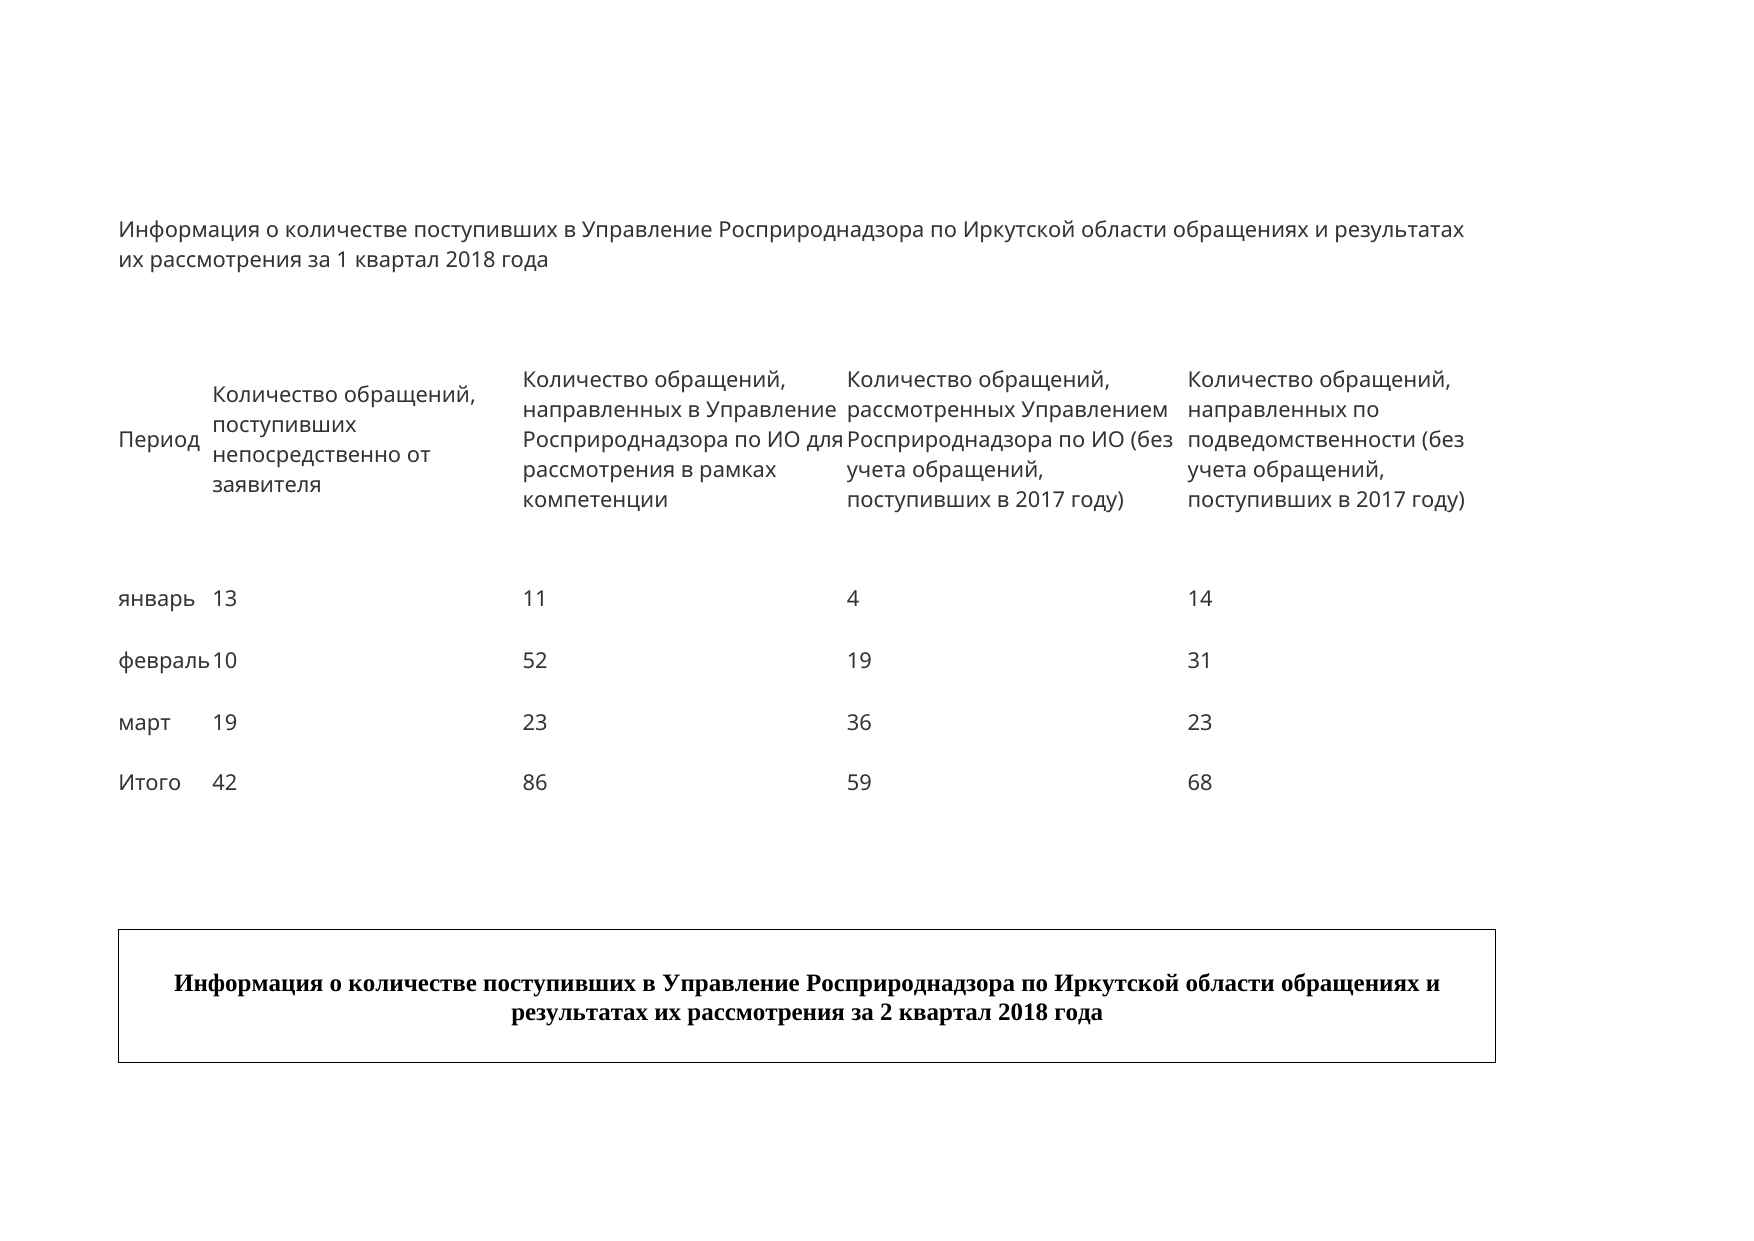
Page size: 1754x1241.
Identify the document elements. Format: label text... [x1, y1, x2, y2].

table_cell 42 [212, 752, 522, 812]
table_cell 14 [1188, 568, 1495, 629]
table_cell 23 [1188, 691, 1495, 752]
table_cell Количество обращений, поступивших непосредственно от заявителя [212, 310, 522, 568]
table_cell 4 [847, 568, 1187, 629]
table_cell март [118, 691, 212, 752]
table_header Информация о количестве поступивших в Управление Росприроднадзора по Иркутской области обращениях и результатах их рассмотрения за 2 квартал 2018 года [119, 930, 1495, 1062]
table_cell 86 [523, 752, 847, 812]
table_cell февраль [118, 629, 212, 691]
table_cell Период [118, 310, 212, 568]
table_cell 68 [1188, 752, 1495, 812]
table_cell Количество обращений, направленных в Управление Росприроднадзора по ИО для рассмотрения в рамках компетенции [523, 310, 847, 568]
table_cell Итого [118, 752, 212, 812]
table_cell 19 [847, 629, 1187, 691]
table_cell 59 [847, 752, 1187, 812]
table_cell 19 [212, 691, 522, 752]
table_cell 52 [523, 629, 847, 691]
table_header Информация о количестве поступивших в Управление Росприроднадзора по Иркутской области обращениях и результатах их рассмотрения за 1 квартал 2018 года [118, 177, 1495, 310]
table_cell 13 [212, 568, 522, 629]
table_cell 31 [1188, 629, 1495, 691]
table_cell 10 [212, 629, 522, 691]
table_cell Количество обращений, рассмотренных Управлением Росприроднадзора по ИО (без учета обращений, поступивших в 2017 году) [847, 310, 1187, 568]
table_cell 23 [523, 691, 847, 752]
table_cell 11 [523, 568, 847, 629]
table_cell 36 [847, 691, 1187, 752]
table_cell Количество обращений, направленных по подведомственности (без учета обращений, поступивших в 2017 году) [1188, 310, 1495, 568]
table_cell январь [118, 568, 212, 629]
